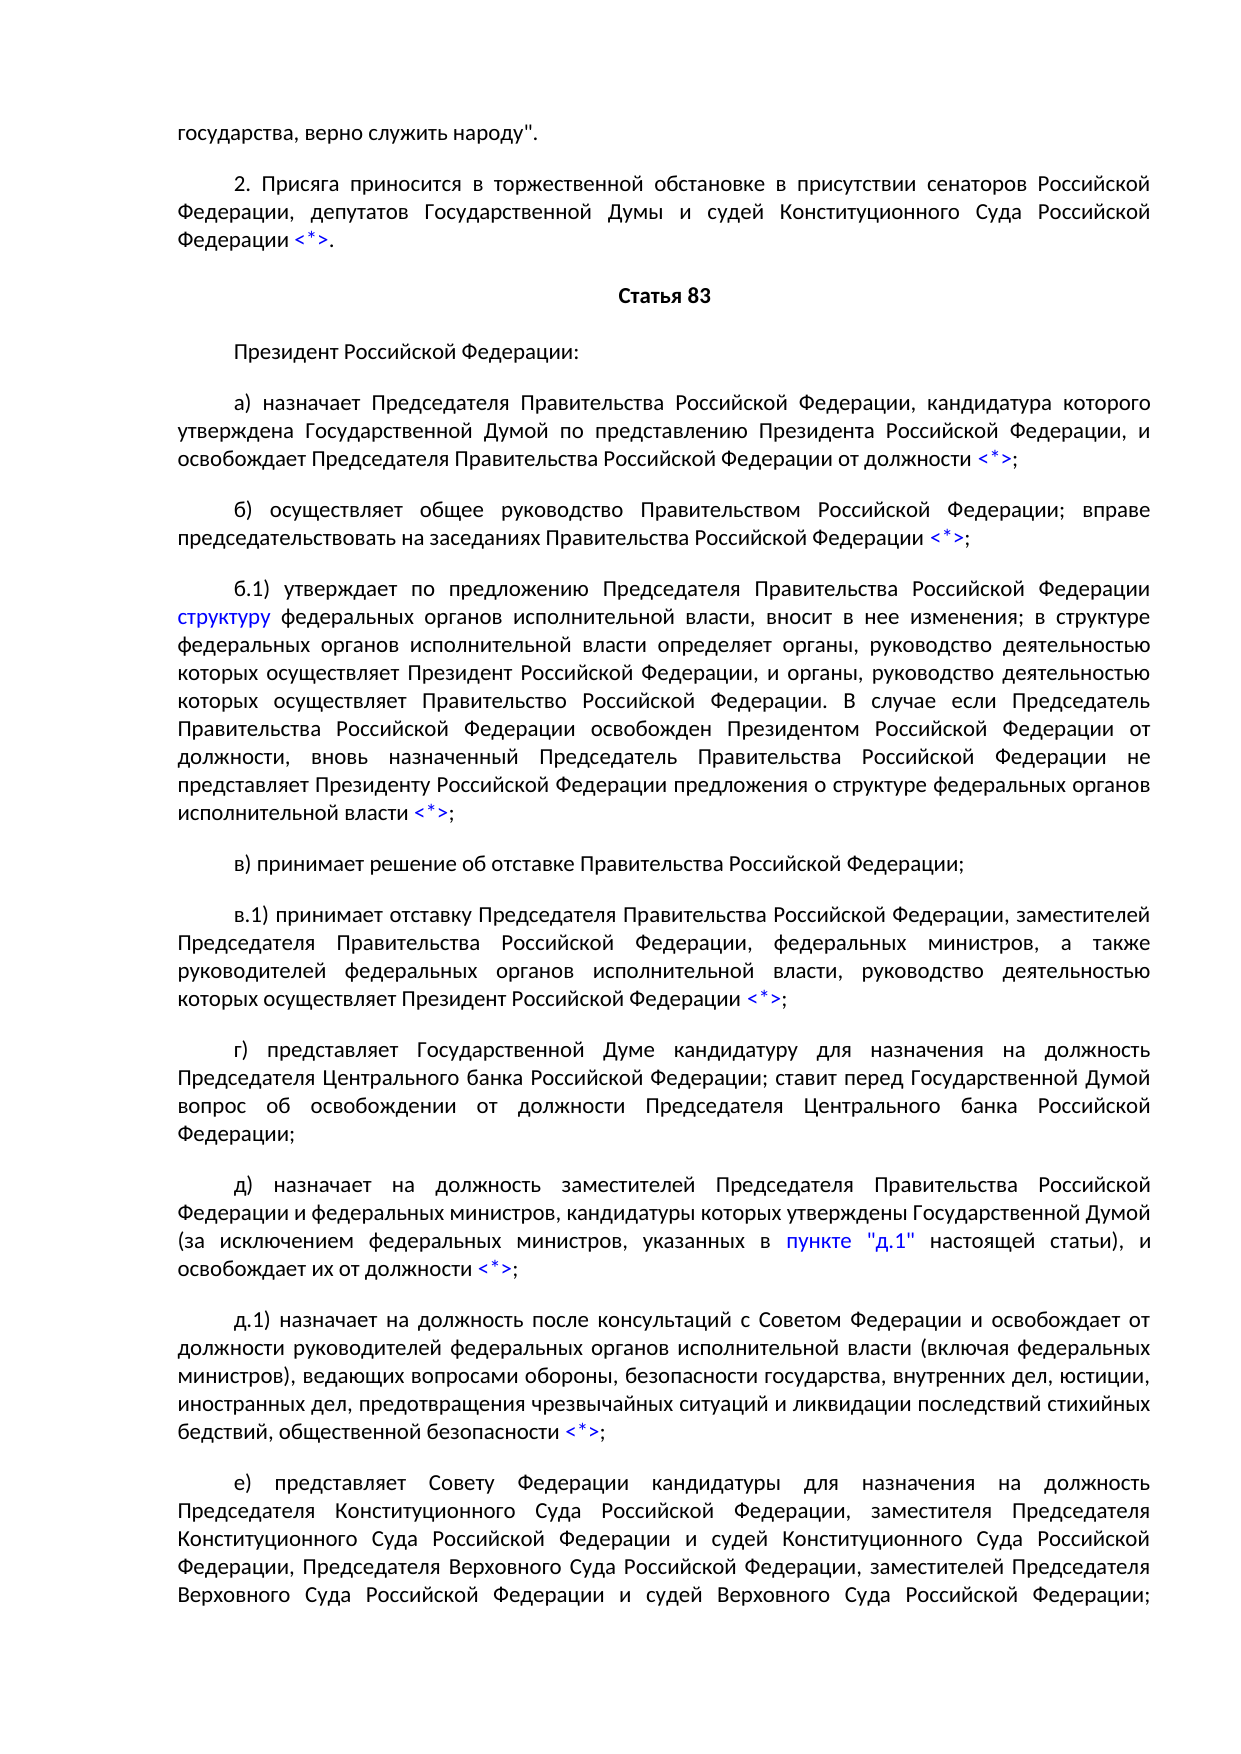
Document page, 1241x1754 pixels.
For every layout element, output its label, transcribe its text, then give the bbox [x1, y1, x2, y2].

title Статья 83 [177, 281, 1152, 309]
text д.1) назначает на должность после консультаций с Советом Федерации и освобождает от должности руководителей федеральных органов исполнительной власти (включая федеральных министров), ведающих вопросами обороны, безопасности государства, внутренних дел, юстиции, иностранных дел, предотвращения чрезвычайных ситуаций и ликвидации последствий стихийных бедствий, общественной безопасности <*>; [177, 1305, 1152, 1445]
text 2. Присяга приносится в торжественной обстановке в присутствии сенаторов Российской Федерации, депутатов Государственной Думы и судей Конституционного Суда Российской Федерации <*>. [177, 169, 1152, 253]
text б) осуществляет общее руководство Правительством Российской Федерации; вправе председательствовать на заседаниях Правительства Российской Федерации <*>; [177, 495, 1152, 551]
text а) назначает Председателя Правительства Российской Федерации, кандидатура которого утверждена Государственной Думой по представлению Президента Российской Федерации, и освобождает Председателя Правительства Российской Федерации от должности <*>; [177, 388, 1152, 472]
text в) принимает решение об отставке Правительства Российской Федерации; [177, 849, 1152, 877]
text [177, 118, 1152, 146]
text б.1) утверждает по предложению Председателя Правительства Российской Федерации структуру федеральных органов исполнительной власти, вносит в нее изменения; в структуре федеральных органов исполнительной власти определяет органы, руководство деятельностью которых осуществляет Президент Российской Федерации, и органы, руководство деятельностью которых осуществляет Правительство Российской Федерации. В случае если Председатель Правительства Российской Федерации освобожден Президентом Российской Федерации от должности, вновь назначенный Председатель Правительства Российской Федерации не представляет Президенту Российской Федерации предложения о структуре федеральных органов исполнительной власти <*>; [177, 574, 1152, 826]
text Президент Российской Федерации: [177, 337, 1152, 365]
text д) назначает на должность заместителей Председателя Правительства Российской Федерации и федеральных министров, кандидатуры которых утверждены Государственной Думой (за исключением федеральных министров, указанных в пункте "д.1" настоящей статьи), и освобождает их от должности <*>; [177, 1170, 1152, 1282]
text в.1) принимает отставку Председателя Правительства Российской Федерации, заместителей Председателя Правительства Российской Федерации, федеральных министров, а также руководителей федеральных органов исполнительной власти, руководство деятельностью которых осуществляет Президент Российской Федерации <*>; [177, 900, 1152, 1012]
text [177, 1468, 1152, 1608]
text г) представляет Государственной Думе кандидатуру для назначения на должность Председателя Центрального банка Российской Федерации; ставит перед Государственной Думой вопрос об освобождении от должности Председателя Центрального банка Российской Федерации; [177, 1035, 1152, 1147]
